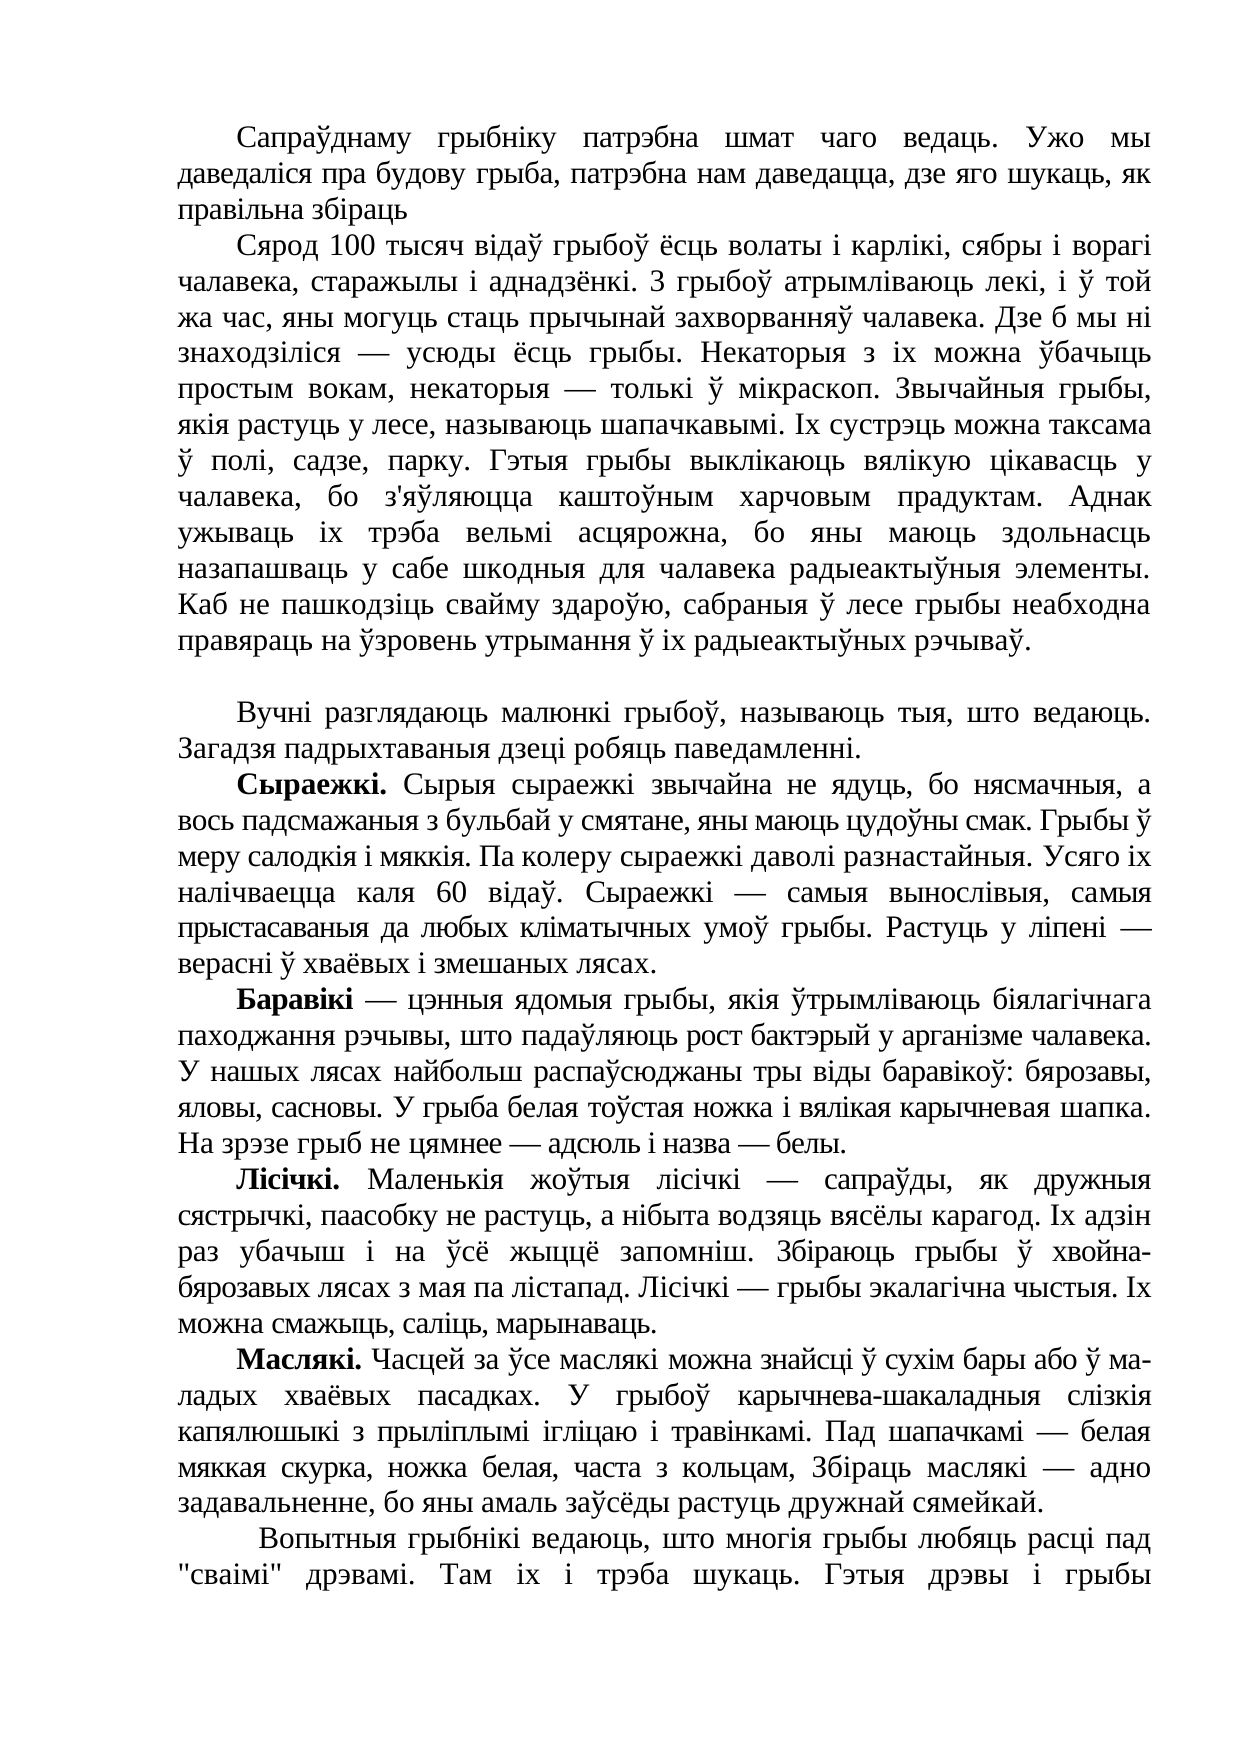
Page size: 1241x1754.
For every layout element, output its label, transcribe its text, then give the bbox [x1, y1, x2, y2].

text Сапраўднаму грыбніку патрэбна шмат чаго ведаць. Ужо мы даведаліся пра будову грыба, патрэбна нам даведацца, дзе яго шукаць, як правільна збіраць [177, 118, 1152, 226]
text Баравікі — цэнныя ядомыя грыбы, якія ўтрымліваюць біялагічнага паходжання рэчывы, што падаўляюць рост бактэрый у арганізме чалавека. У нашых лясах найбольш распаўсюджаны тры віды баравікоў: бярозавы, яловы, сасновы. У грыба белая тоўстая ножка і вялікая карычневая шапка. На зрэзе грыб не цямнее — адсюль і назва — белы. [177, 981, 1152, 1160]
text Сыраежкі. Сырыя сыраежкі звычайна не ядуць, бо нясмачныя, а вось падсмажаныя з бульбай у смятане, яны маюць цудоўны смак. Грыбы ў меру салодкія і мяккія. Па колеру сыраежкі даволі разнастайныя. Усяго іх налічваецца каля 60 відаў. Сыраежкі — самыя вынослівыя, самыя прыстасаваныя да любых кліматычных умоў грыбы. Растуць у ліпені — верасні ў хваёвых і змешаных лясах. [177, 765, 1152, 981]
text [177, 1520, 1152, 1592]
text Лісічкі. Маленькія жоўтыя лісічкі — сапраўды, як дружныя сястрычкі, паасобку не растуць, а нібыта водзяць вясёлы карагод. Іх адзін раз убачыш і на ўсё жыццё запомніш. Збіраюць грыбы ў хвойна-бярозавых лясах з мая па лістапад. Лісічкі — грыбы экалагічна чыстыя. Іх можна смажыць, саліць, марынаваць. [177, 1160, 1152, 1340]
text Маслякі. Часцей за ўсе маслякі можна знайсці ў сухім бары або ў маладых хваёвых пасадках. У грыбоў карычнева-шакаладныя слізкія капялюшыкі з прыліплымі ігліцаю і травінкамі. Пад шапачкамі — белая мяккая скурка, ножка белая, часта з кольцам, Збіраць маслякі — адно задавальненне, бо яны амаль заўсёды растуць дружнай сямейкай. [177, 1340, 1152, 1520]
text Сярод 100 тысяч відаў грыбоў ёсць волаты і карлікі, сябры і ворагі чалавека, старажылы і аднадзёнкі. 3 грыбоў атрымліваюць лекі, і ў той жа час, яны могуць стаць прычынай захворванняў чалавека. Дзе б мы ні знаходзіліся — усюды ёсць грыбы. Некаторыя з ix можна ўбачыць простым вокам, некаторыя — толькі ў мікраскоп. Звычайныя грыбы, якія растуць у лесе, называюць шапачкавымі. Ix сустрэць можна таксама ў полі, садзе, парку. Гэтыя грыбы выклікаюць вялікую цікавасць у чалавека, бо з'яўляюцца каштоўным харчовым прадуктам. Аднак ужываць іх трэба вельмі асцярожна, бо яны маюць здольнасць назапашваць у сабе шкодныя для чалавека радыеактыўныя элементы. Каб не пашкодзіць свайму здароўю, сабраныя ў лесе грыбы неабходна правяраць на ўзровень утрымання ў іх радыеактыўных рэчываў. [177, 226, 1152, 657]
text Вучні разглядаюць малюнкі грыбоў, называюць тыя, што ведаюць. Загадзя падрыхтаваныя дзеці робяць паведамленні. [177, 693, 1152, 765]
